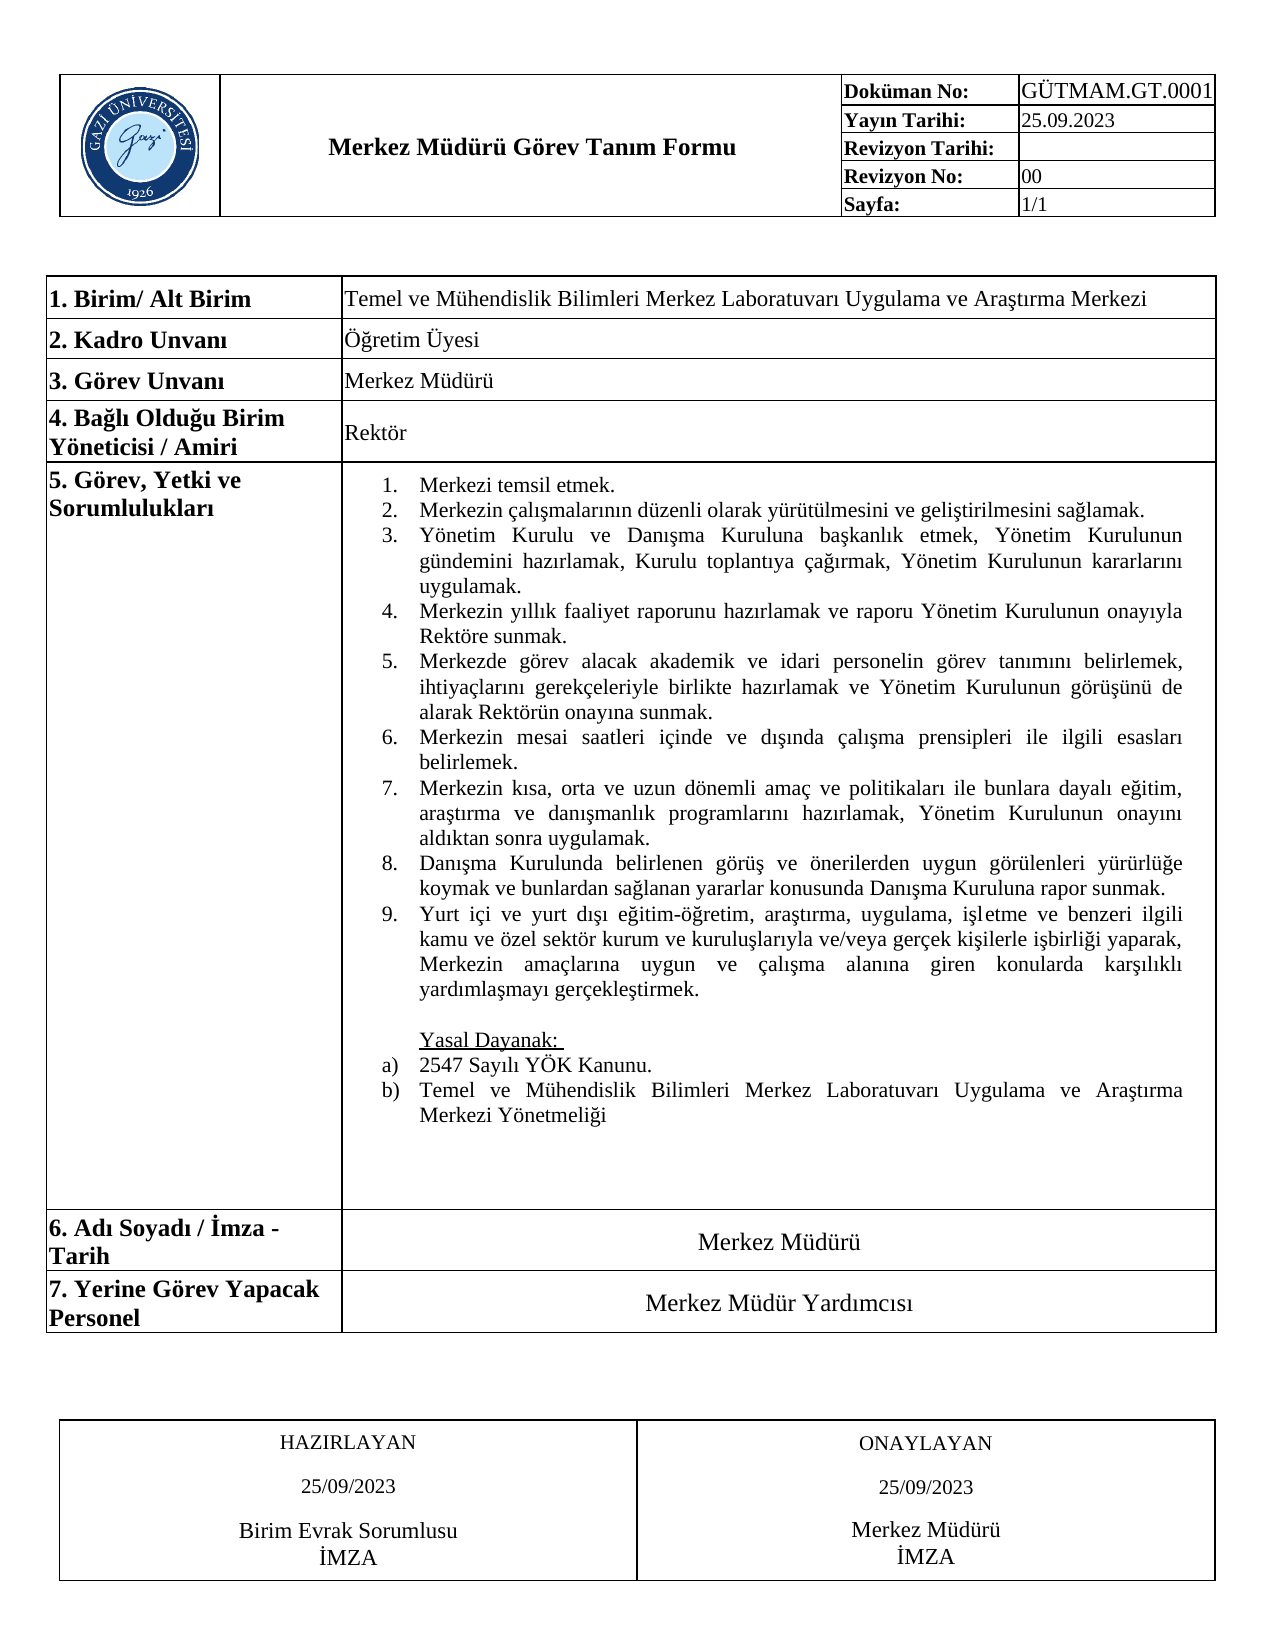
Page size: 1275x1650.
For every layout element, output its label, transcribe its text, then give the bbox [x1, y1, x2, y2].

table_cell 6. Adı Soyadı / İmza -Tarih [47, 1210, 341, 1270]
table_header Temel ve Mühendislik Bilimleri Merkez Laboratuvarı Uygulama ve Araştırma Merkezi [343, 277, 1215, 317]
table_cell Merkez Müdür Yardımcısı [343, 1271, 1215, 1332]
picture [81, 87, 199, 206]
table_cell Merkez Müdürü [343, 359, 1215, 399]
table_cell 2. Kadro Unvanı [47, 319, 341, 358]
table_cell Öğretim Üyesi [343, 319, 1215, 358]
table_cell 7. Yerine Görev Yapacak Personel [47, 1271, 341, 1332]
table_cell 4. Bağlı Olduğu Birim Yöneticisi / Amiri [47, 401, 341, 461]
table_cell Merkez Müdürü [343, 1210, 1215, 1270]
table_cell 5. Görev, Yetki ve Sorumlulukları [47, 463, 341, 1209]
table_cell Merkezi temsil etmek. Merkezin çalışmalarının düzenli olarak yürütülmesini ve geliştirilmesini sağlamak. Yönetim Kurulu ve Danışma Kuruluna başkanlık etmek, Yönetim Kurulunun gündemini hazırlamak, Kurulu toplantıya çağırmak, Yönetim Kurulunun kararlarını uygulamak. Merkezin yıllık faaliyet raporunu hazırlamak ve raporu Yönetim Kurulunun onayıyla Rektöre sunmak. Merkezde görev alacak akademik ve idari personelin görev tanımını belirlemek, ihtiyaçlarını gerekçeleriyle birlikte hazırlamak ve Yönetim Kurulunun görüşünü de alarak Rektörün onayına sunmak. Merkezin mesai saatleri içinde ve dışında çalışma prensipleri ile ilgili esasları belirlemek. Merkezin kısa, orta ve uzun dönemli amaç ve politikaları ile bunlara dayalı eğitim, araştırma ve danışmanlık programlarını hazırlamak, Yönetim Kurulunun onayını aldıktan sonra uygulamak. Danışma Kurulunda belirlenen görüş ve önerilerden uygun görülenleri yürürlüğe koymak ve bunlardan sağlanan yararlar konusunda Danışma Kuruluna rapor sunmak. Yurt içi ve yurt dışı eğitim-öğretim, araştırma, uygulama, işletme ve benzeri ilgili kamu ve özel sektör kurum ve kuruluşlarıyla ve/veya gerçek kişilerle işbirliği yaparak, Merkezin amaçlarına uygun ve çalışma alanına giren konularda karşılıklı yardımlaşmayı gerçekleştirmek. Yasal Dayanak: 2547 Sayılı YÖK Kanunu. Temel ve Mühendislik Bilimleri Merkez Laboratuvarı Uygulama ve Araştırma Merkezi Yönetmeliği [343, 463, 1215, 1209]
table_cell 3. Görev Unvanı [47, 359, 341, 399]
table_header 1. Birim/ Alt Birim [47, 277, 341, 317]
table_cell Rektör [343, 401, 1215, 461]
